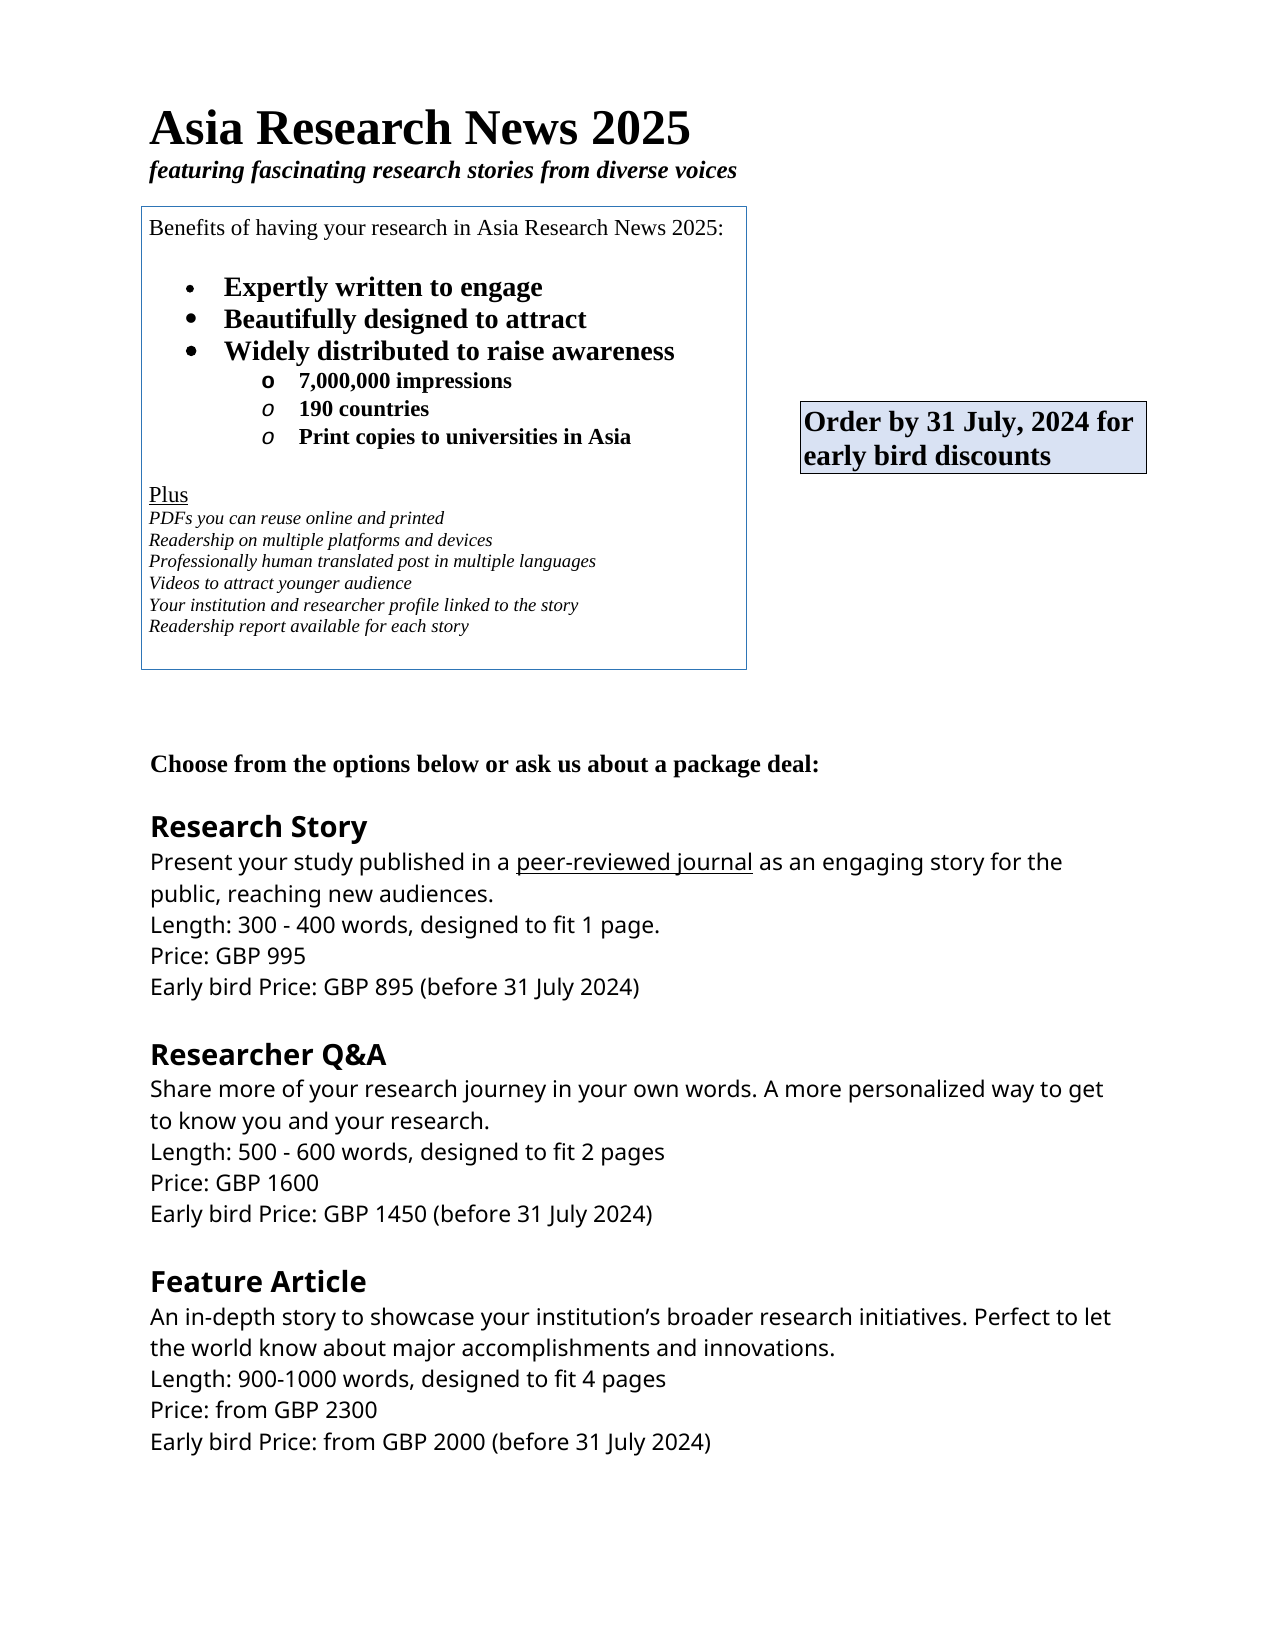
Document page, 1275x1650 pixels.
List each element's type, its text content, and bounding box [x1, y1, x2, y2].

text Early bird Price: from GBP 2000 (before 31 July 2024) [150, 1426, 1125, 1488]
text Researcher Q&A [150, 1034, 1125, 1073]
text Early bird Price: GBP 1450 (before 31 July 2024) [150, 1198, 1125, 1261]
text Choose from the options below or ask us about a package deal: [150, 749, 1125, 778]
text Early bird Price: GBP 895 (before 31 July 2024) [150, 971, 1125, 1034]
text Share more of your research journey in your own words. A more personalized way to get to know you and your research. Length: 500 - 600 words, designed to fit 2 pages Price: GBP 1600 [150, 1073, 1125, 1198]
text Feature Article [150, 1261, 1125, 1301]
text Research Story [150, 807, 1125, 846]
text Present your study published in a peer-reviewed journal as an engaging story for the public, reaching new audiences. Length: 300 - 400 words, designed to fit 1 page. Price: GBP 995 [150, 846, 1125, 971]
text An in-depth story to showcase your institution’s broader research initiatives. Perfect to let the world know about major accomplishments and innovations. Length: 900-1000 words, designed to fit 4 pages Price: from GBP 2300 [150, 1301, 1125, 1426]
